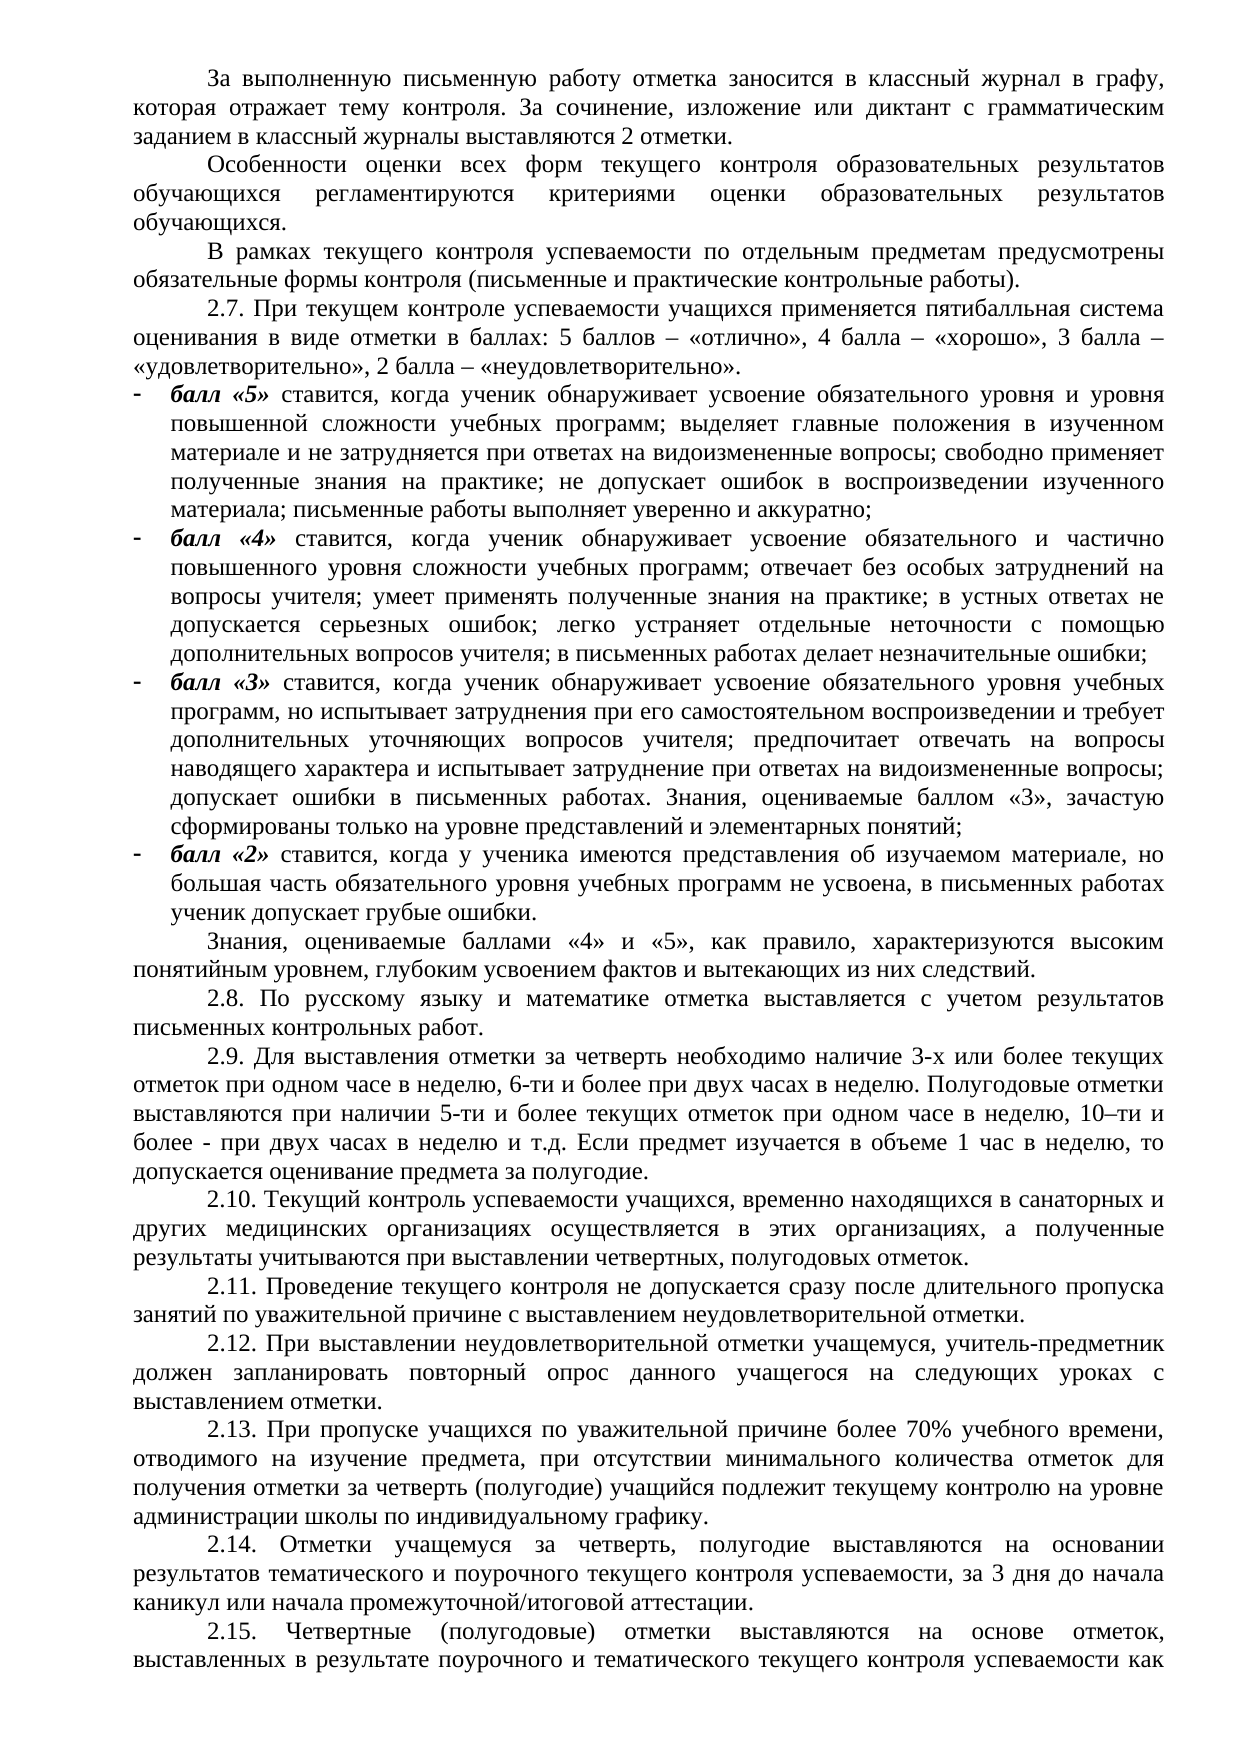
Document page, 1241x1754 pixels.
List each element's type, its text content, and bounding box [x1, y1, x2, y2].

text 2.13. При пропуске учащихся по уважительной причине более 70% учебного времени, отводимого на изучение предмета, при отсутствии минимального количества отметок для получения отметки за четверть (полугодие) учащийся подлежит текущему контролю на уровне администрации школы по индивидуальному графику. [133, 1414, 1165, 1529]
text 2.11. Проведение текущего контроля не допускается сразу после длительного пропуска занятий по уважительной причине с выставлением неудовлетворительной отметки. [133, 1271, 1165, 1328]
list балл «4» ставится, когда ученик обнаруживает усвоение обязательного и частично повышенного уровня сложности учебных программ; отвечает без особых затруднений на вопросы учителя; умеет применять полученные знания на практике; в устных ответах не допускается серьезных ошибок; легко устраняет отдельные неточности с помощью дополнительных вопросов учителя; в письменных работах делает незначительные ошибки; [133, 523, 1165, 667]
text 2.9. Для выставления отметки за четверть необходимо наличие 3-х или более текущих отметок при одном часе в неделю, 6-ти и более при двух часах в неделю. Полугодовые отметки выставляются при наличии 5-ти и более текущих отметок при одном часе в неделю, 10–ти и более - при двух часах в неделю и т.д. Если предмет изучается в объеме 1 час в неделю, то допускается оценивание предмета за полугодие. [133, 1041, 1165, 1184]
text Знания, оцениваемые баллами «4» и «5», как правило, характеризуются высоким понятийным уровнем, глубоким усвоением фактов и вытекающих из них следствий. [133, 926, 1165, 983]
text 2.10. Текущий контроль успеваемости учащихся, временно находящихся в санаторных и других медицинских организациях осуществляется в этих организациях, а полученные результаты учитываются при выставлении четвертных, полугодовых отметок. [133, 1184, 1165, 1271]
text Особенности оценки всех форм текущего контроля образовательных результатов обучающихся регламентируются критериями оценки образовательных результатов обучающихся. [133, 149, 1165, 236]
list балл «2» ставится, когда у ученика имеются представления об изучаемом материале, но большая часть обязательного уровня учебных программ не усвоена, в письменных работах ученик допускает грубые ошибки. [133, 839, 1165, 926]
list балл «5» ставится, когда ученик обнаруживает усвоение обязательного уровня и уровня повышенной сложности учебных программ; выделяет главные положения в изученном материале и не затрудняется при ответах на видоизмененные вопросы; свободно применяет полученные знания на практике; не допускает ошибок в воспроизведении изученного материала; письменные работы выполняет уверенно и аккуратно; [133, 379, 1165, 523]
text 2.14. Отметки учащемуся за четверть, полугодие выставляются на основании результатов тематического и поурочного текущего контроля успеваемости, за 3 дня до начала каникул или начала промежуточной/итоговой аттестации. [133, 1529, 1165, 1616]
text За выполненную письменную работу отметка заносится в классный журнал в графу, которая отражает тему контроля. За сочинение, изложение или диктант с грамматическим заданием в классный журналы выставляются 2 отметки. [133, 63, 1165, 149]
text 2.8. По русскому языку и математике отметка выставляется с учетом результатов письменных контрольных работ. [133, 983, 1165, 1041]
text 2.7. При текущем контроле успеваемости учащихся применяется пятибалльная система оценивания в виде отметки в баллах: 5 баллов – «отлично», 4 балла – «хорошо», 3 балла – «удовлетворительно», 2 балла – «неудовлетворительно». [133, 293, 1165, 379]
text 2.12. При выставлении неудовлетворительной отметки учащемуся, учитель-предметник должен запланировать повторный опрос данного учащегося на следующих уроках с выставлением отметки. [133, 1328, 1165, 1414]
list балл «3» ставится, когда ученик обнаруживает усвоение обязательного уровня учебных программ, но испытывает затруднения при его самостоятельном воспроизведении и требует дополнительных уточняющих вопросов учителя; предпочитает отвечать на вопросы наводящего характера и испытывает затруднение при ответах на видоизмененные вопросы; допускает ошибки в письменных работах. Знания, оцениваемые баллом «3», зачастую сформированы только на уровне представлений и элементарных понятий; [133, 667, 1165, 839]
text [133, 1616, 1165, 1673]
text В рамках текущего контроля успеваемости по отдельным предметам предусмотрены обязательные формы контроля (письменные и практические контрольные работы). [133, 236, 1165, 293]
